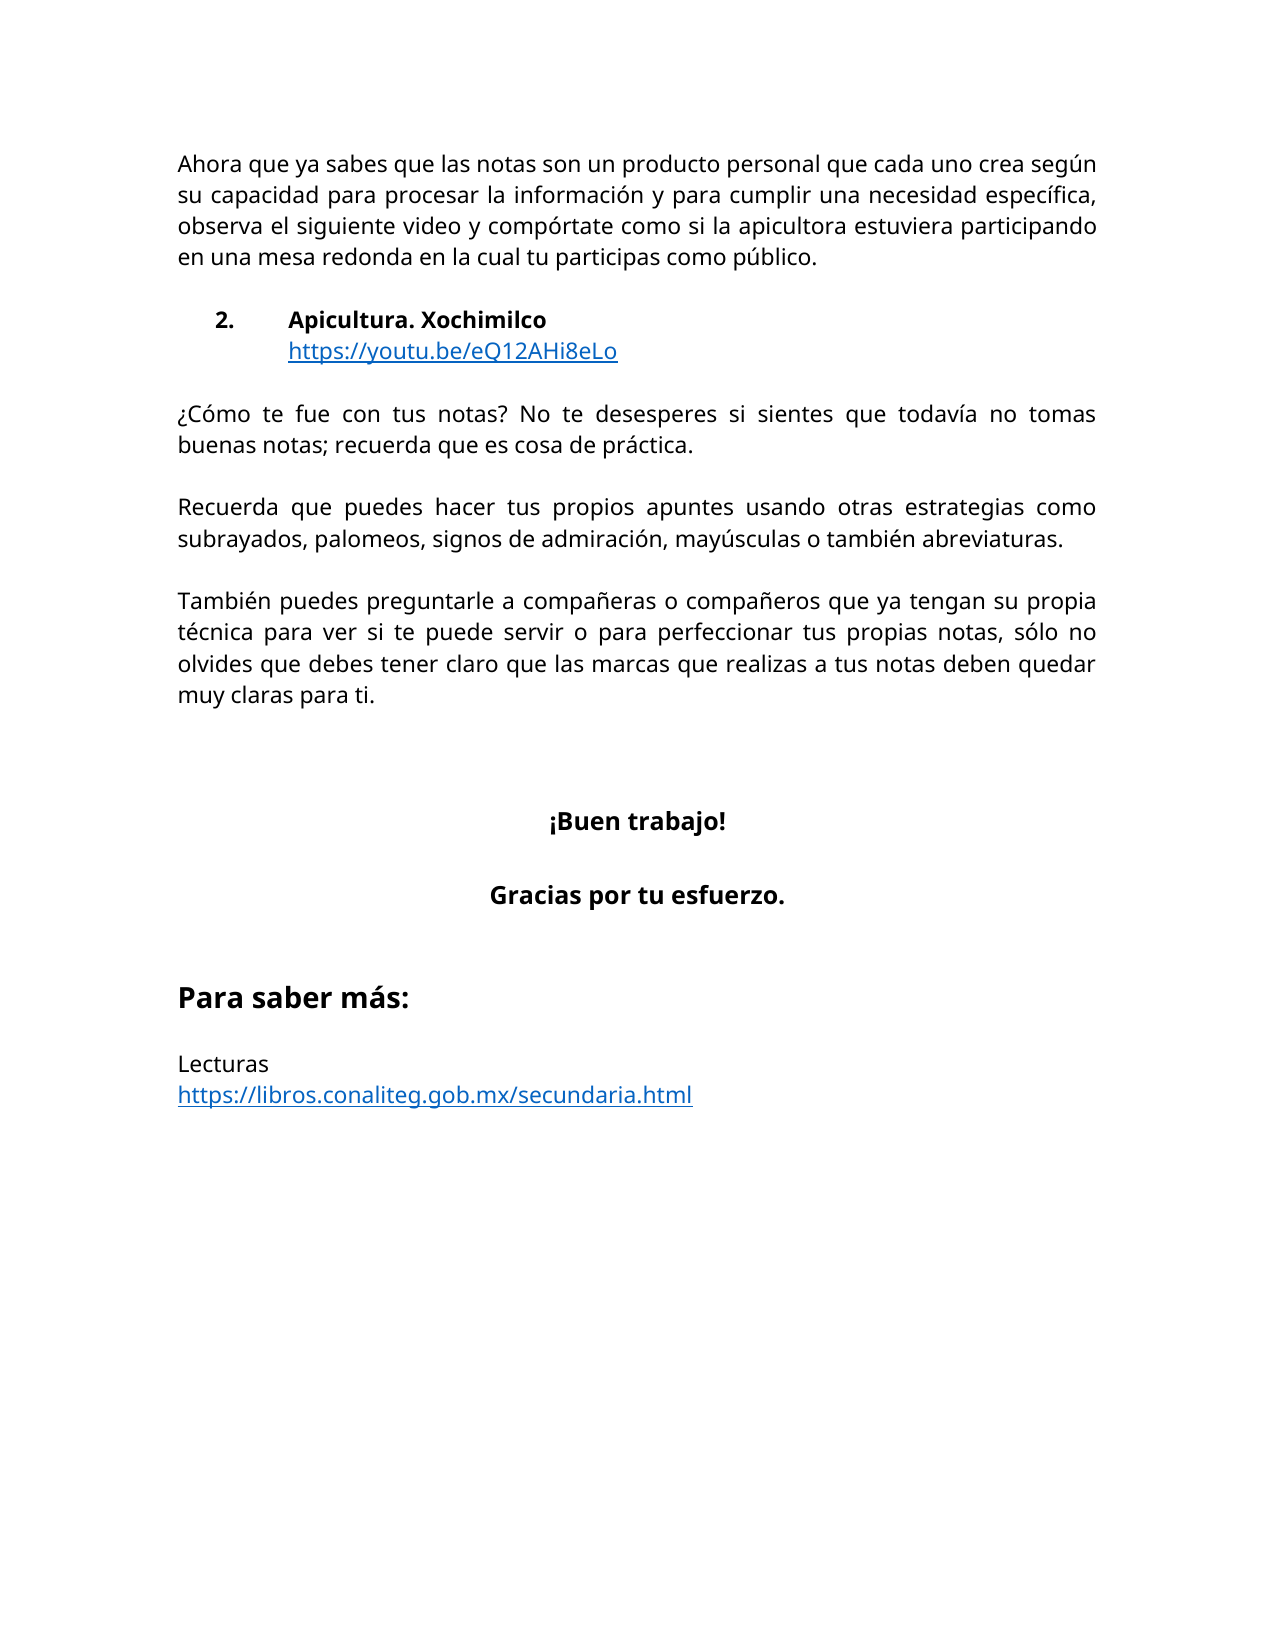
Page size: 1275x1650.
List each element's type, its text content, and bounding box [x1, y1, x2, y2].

text Lecturas [177, 1048, 1098, 1079]
text ¿Cómo te fue con tus notas? No te desesperes si sientes que todavía no tomas buenas notas; recuerda que es cosa de práctica. [177, 398, 1098, 460]
text Para saber más: [177, 977, 1098, 1017]
text ¡Buen trabajo! [177, 804, 1098, 838]
list Apicultura. Xochimilco [215, 304, 1098, 335]
text https://libros.conaliteg.gob.mx/secundaria.html [177, 1079, 1098, 1110]
text Recuerda que puedes hacer tus propios apuntes usando otras estrategias como subrayados, palomeos, signos de admiración, mayúsculas o también abreviaturas. [177, 491, 1098, 554]
text Ahora que ya sabes que las notas son un producto personal que cada uno crea según su capacidad para procesar la información y para cumplir una necesidad específica, observa el siguiente video y compórtate como si la apicultora estuviera participando en una mesa redonda en la cual tu participas como público. [177, 148, 1098, 273]
text También puedes preguntarle a compañeras o compañeros que ya tengan su propia técnica para ver si te puede servir o para perfeccionar tus propias notas, sólo no olvides que debes tener claro que las marcas que realizas a tus notas deben quedar muy claras para ti. [177, 585, 1098, 710]
list https://youtu.be/eQ12AHi8eLo [288, 335, 1098, 366]
text Gracias por tu esfuerzo. [177, 878, 1098, 912]
